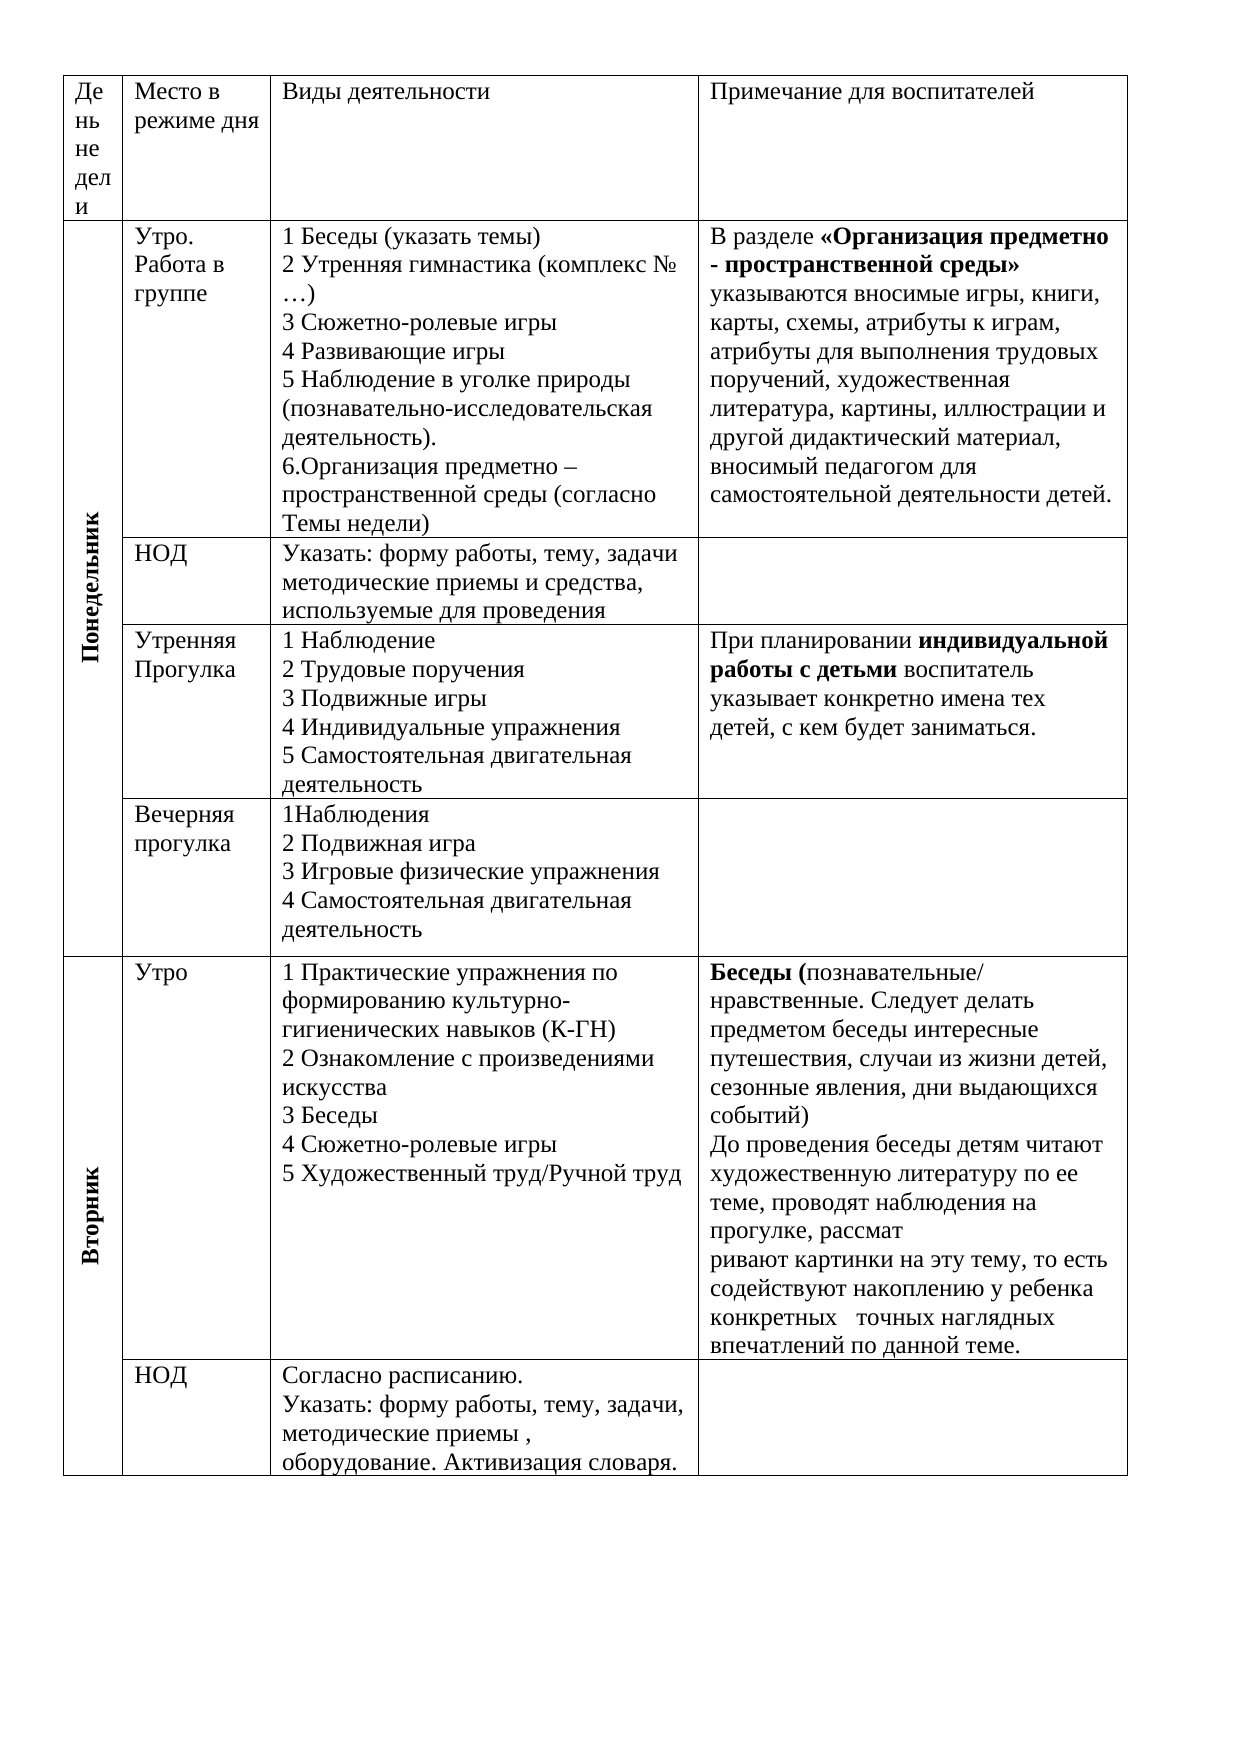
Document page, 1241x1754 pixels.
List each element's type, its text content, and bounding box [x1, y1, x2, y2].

table_header День недели [64, 76, 122, 220]
table_cell В разделе «Организация предметно - пространственной среды» указываются вносимые игры, книги, карты, схемы, атрибуты к играм, атрибуты для выполнения трудовых поручений, художественная литература, картины, иллюстрации и другой дидактический материал, вносимый педагогом для самостоятельной деятельности детей. [699, 221, 1127, 537]
table_cell Указать: форму работы, тему, задачи методические приемы и средства, используемые для проведения [606, 538, 698, 624]
table_cell Вечерняя прогулка [123, 799, 270, 956]
table_header Примечание для воспитателей [699, 76, 1127, 220]
table_header Место в режиме дня [123, 76, 270, 220]
table_cell НОД [123, 538, 270, 624]
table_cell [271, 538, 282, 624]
table_header Виды деятельности [271, 76, 698, 220]
table_cell 1 Наблюдение 2 Трудовые поручения 3 Подвижные игры 4 Индивидуальные упражнения 5 Самостоятельная двигательная деятельность [271, 625, 698, 798]
table_cell Вторник [64, 957, 122, 1475]
table_cell [699, 538, 1127, 624]
table_cell НОД [123, 1360, 270, 1475]
table_cell 1 Беседы (указать темы) 2 Утренняя гимнастика (комплекс №…) 3 Сюжетно-ролевые игры 4 Развивающие игры 5 Наблюдение в уголке природы (познавательно-исследовательская деятельность). 6.Организация предметно – пространственной среды (согласно Темы недели) [271, 221, 698, 537]
table_cell Беседы (познавательные/ нравственные. Следует делать предметом беседы интересные путешествия, случаи из жизни детей, сезонные явления, дни выдающихся событий) До проведения беседы детям читают художественную литературу по ее теме, проводят наблюдения на прогулке, рассмат ривают картинки на эту тему, то есть содействуют накоплению у ребенка конкретных точных наглядных впечатлений по данной теме. [699, 957, 1127, 1359]
table_cell 1Наблюдения 2 Подвижная игра 3 Игровые физические упражнения 4 Самостоятельная двигательная деятельность [271, 799, 698, 956]
table_cell Утро. Работа в группе [123, 221, 270, 537]
table_cell Согласно расписанию. Указать: форму работы, тему, задачи, методические приемы , оборудование. Активизация словаря. [271, 1360, 698, 1475]
table_cell [699, 799, 1127, 956]
table_cell [699, 1360, 1127, 1475]
table_cell 1 Практические упражнения по формированию культурно-гигиенических навыков (К-ГН) 2 Ознакомление с произведениями искусства 3 Беседы 4 Сюжетно-ролевые игры 5 Художественный труд/Ручной труд [271, 957, 698, 1359]
table_cell При планировании индивидуальной работы с детьми воспитатель указывает конкретно имена тех детей, с кем будет заниматься. [699, 625, 1127, 798]
table_cell Утренняя Прогулка [123, 625, 270, 798]
table_cell Понедельник [64, 221, 122, 956]
table_cell Утро [123, 957, 270, 1359]
